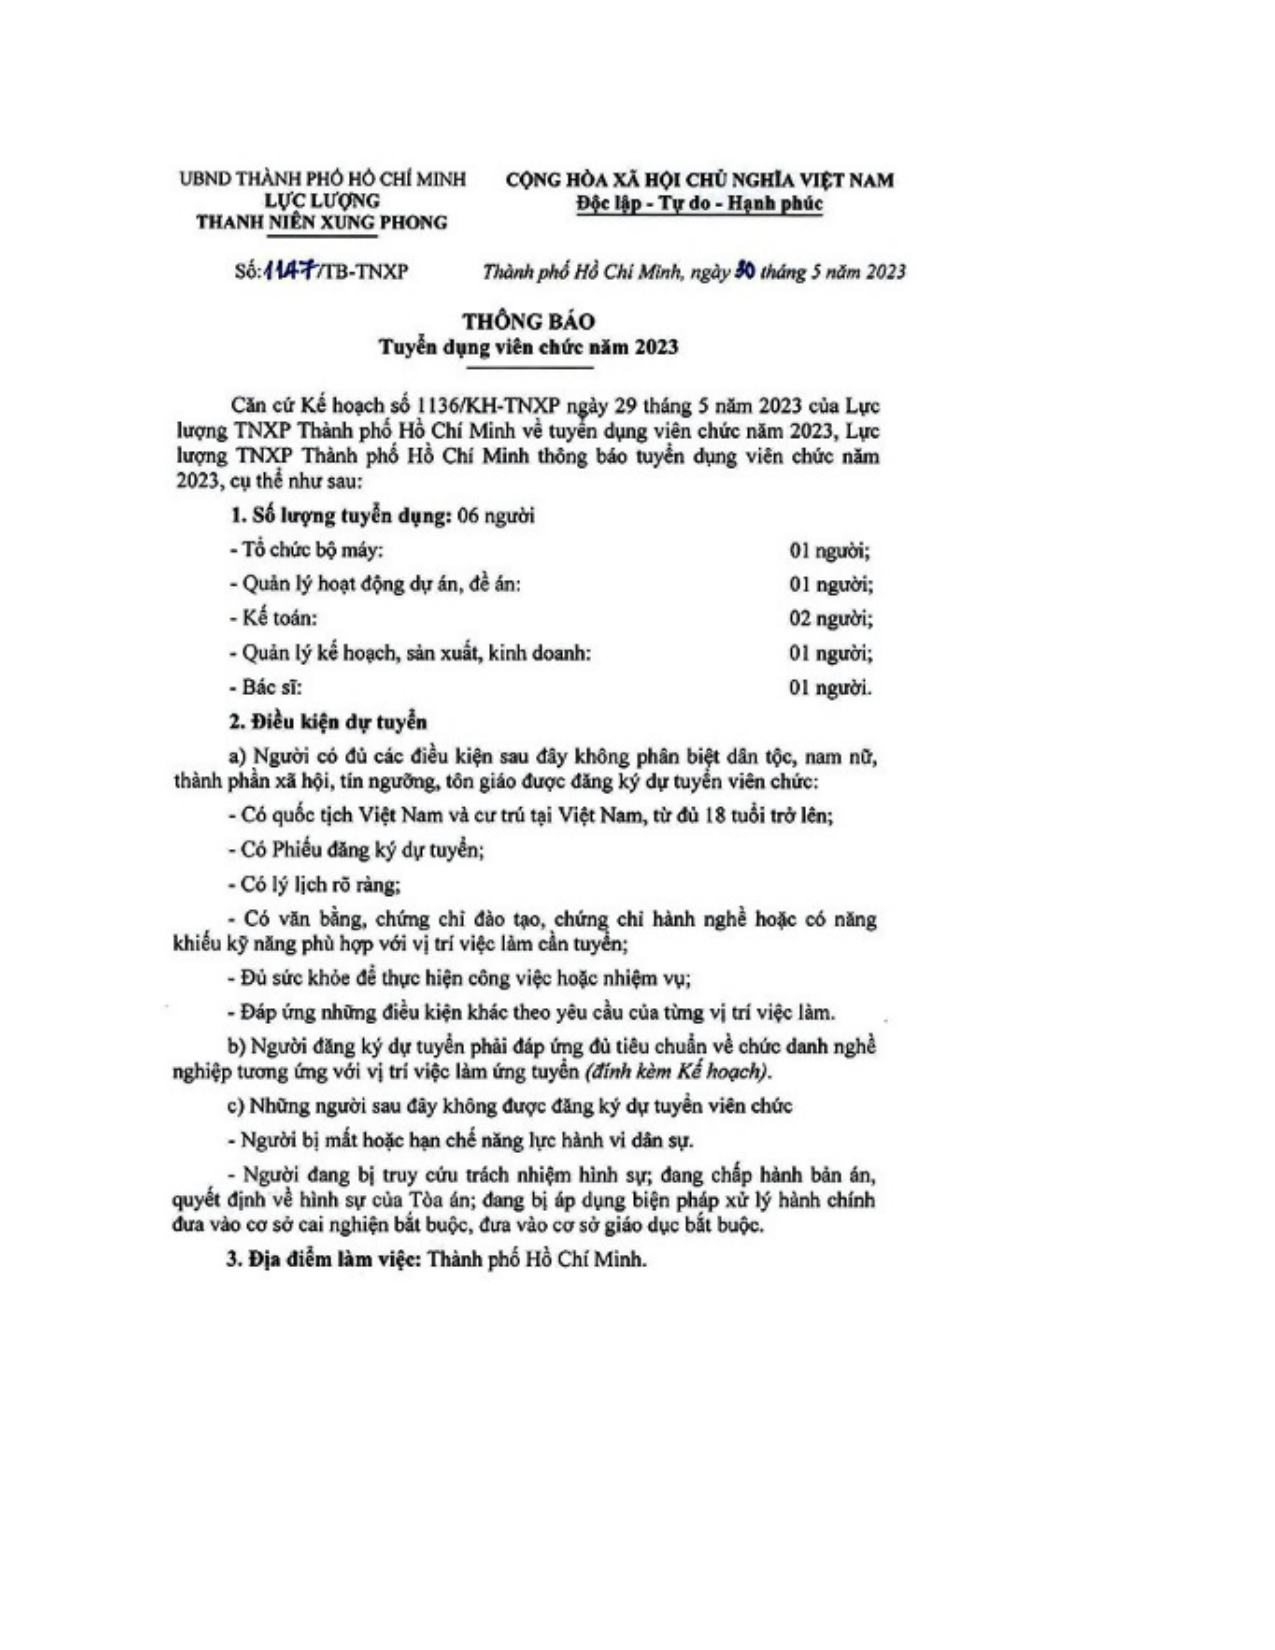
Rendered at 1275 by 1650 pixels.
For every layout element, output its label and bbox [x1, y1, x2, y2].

picture [150, 150, 918, 1282]
